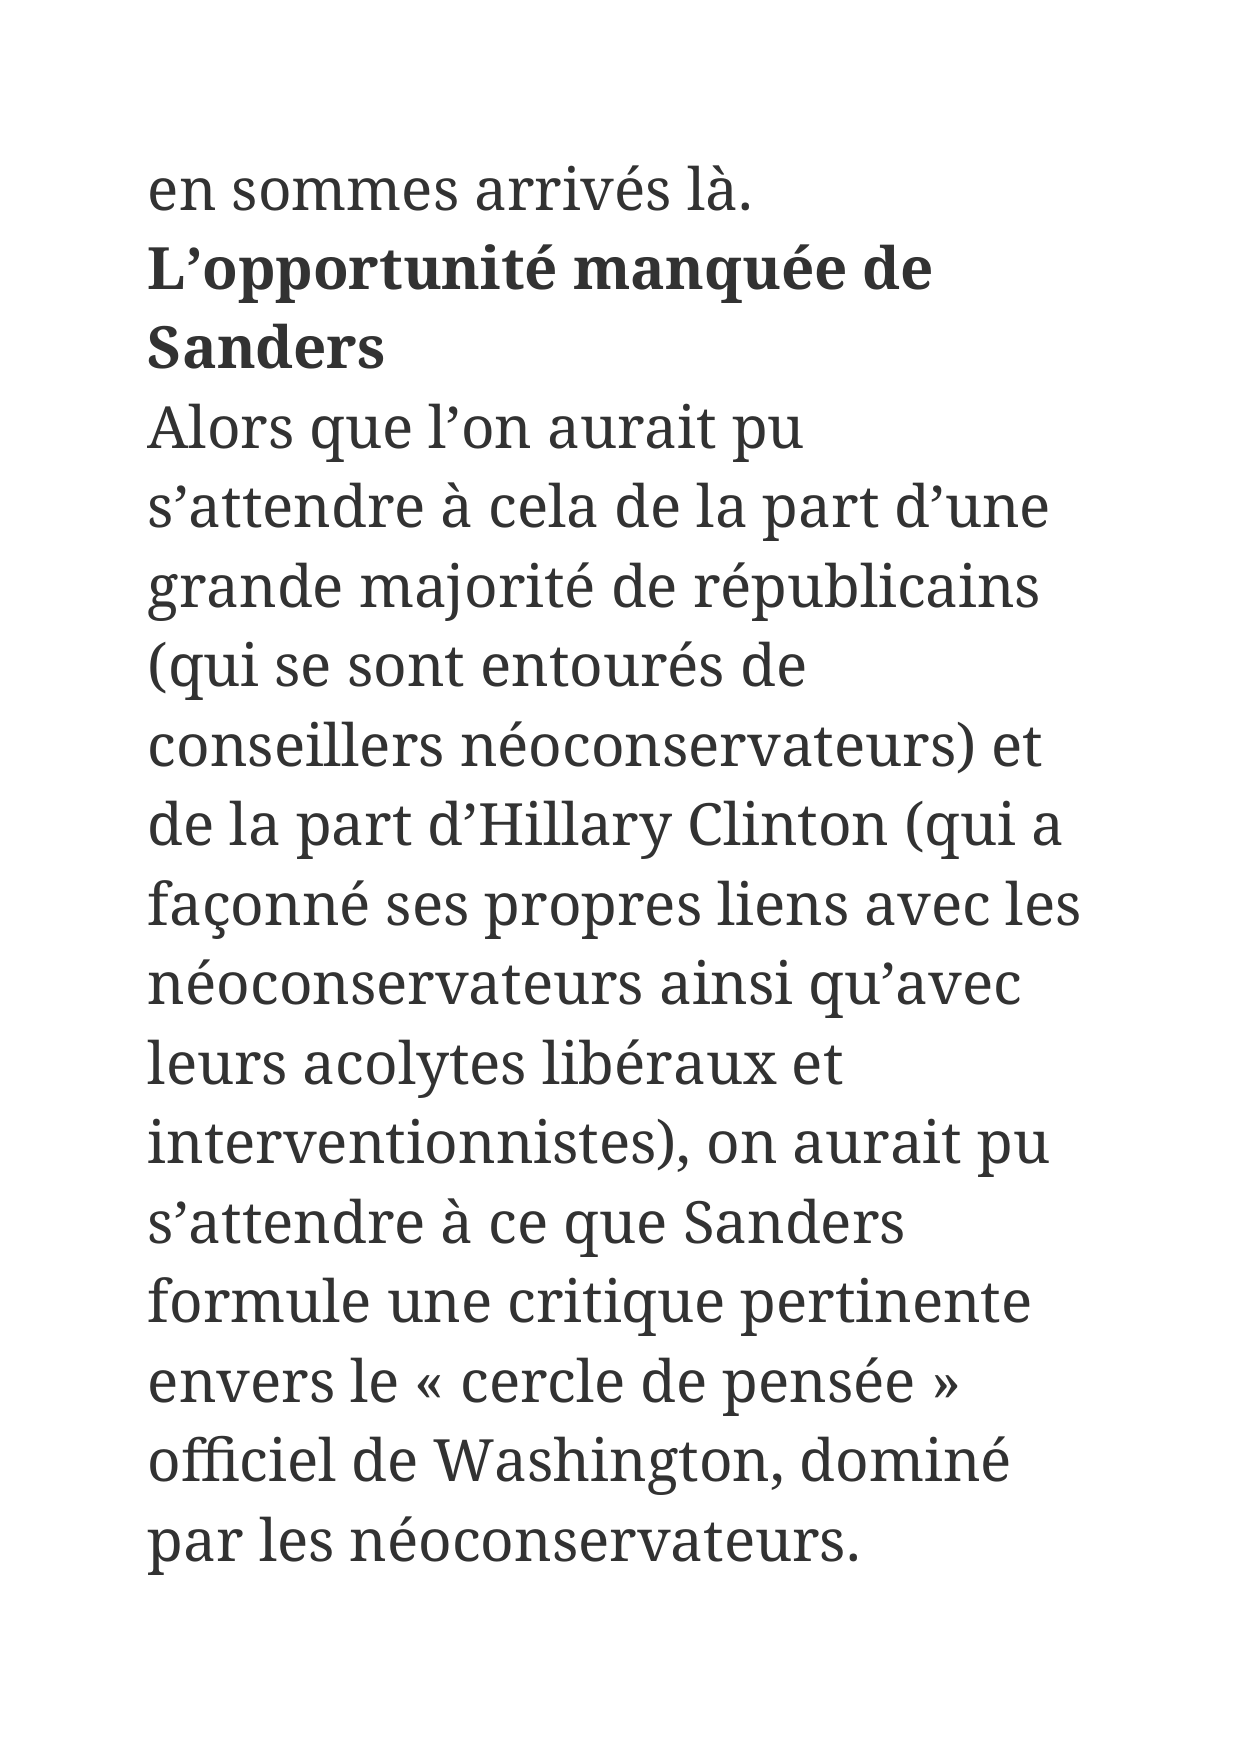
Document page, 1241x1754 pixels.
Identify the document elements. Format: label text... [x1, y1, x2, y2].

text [148, 148, 1093, 227]
text Alors que l’on aurait pu s’attendre à cela de la part d’une grande majorité de républicains (qui se sont entourés de conseillers néoconservateurs) et de la part d’Hillary Clinton (qui a façonné ses propres liens avec les néoconservateurs ainsi qu’avec leurs acolytes libéraux et interventionnistes), on aurait pu s’attendre à ce que Sanders formule une critique pertinente envers le « cercle de pensée » officiel de Washington, dominé par les néoconservateurs. [148, 386, 1093, 1578]
text L’opportunité manquée de Sanders [148, 227, 1093, 386]
